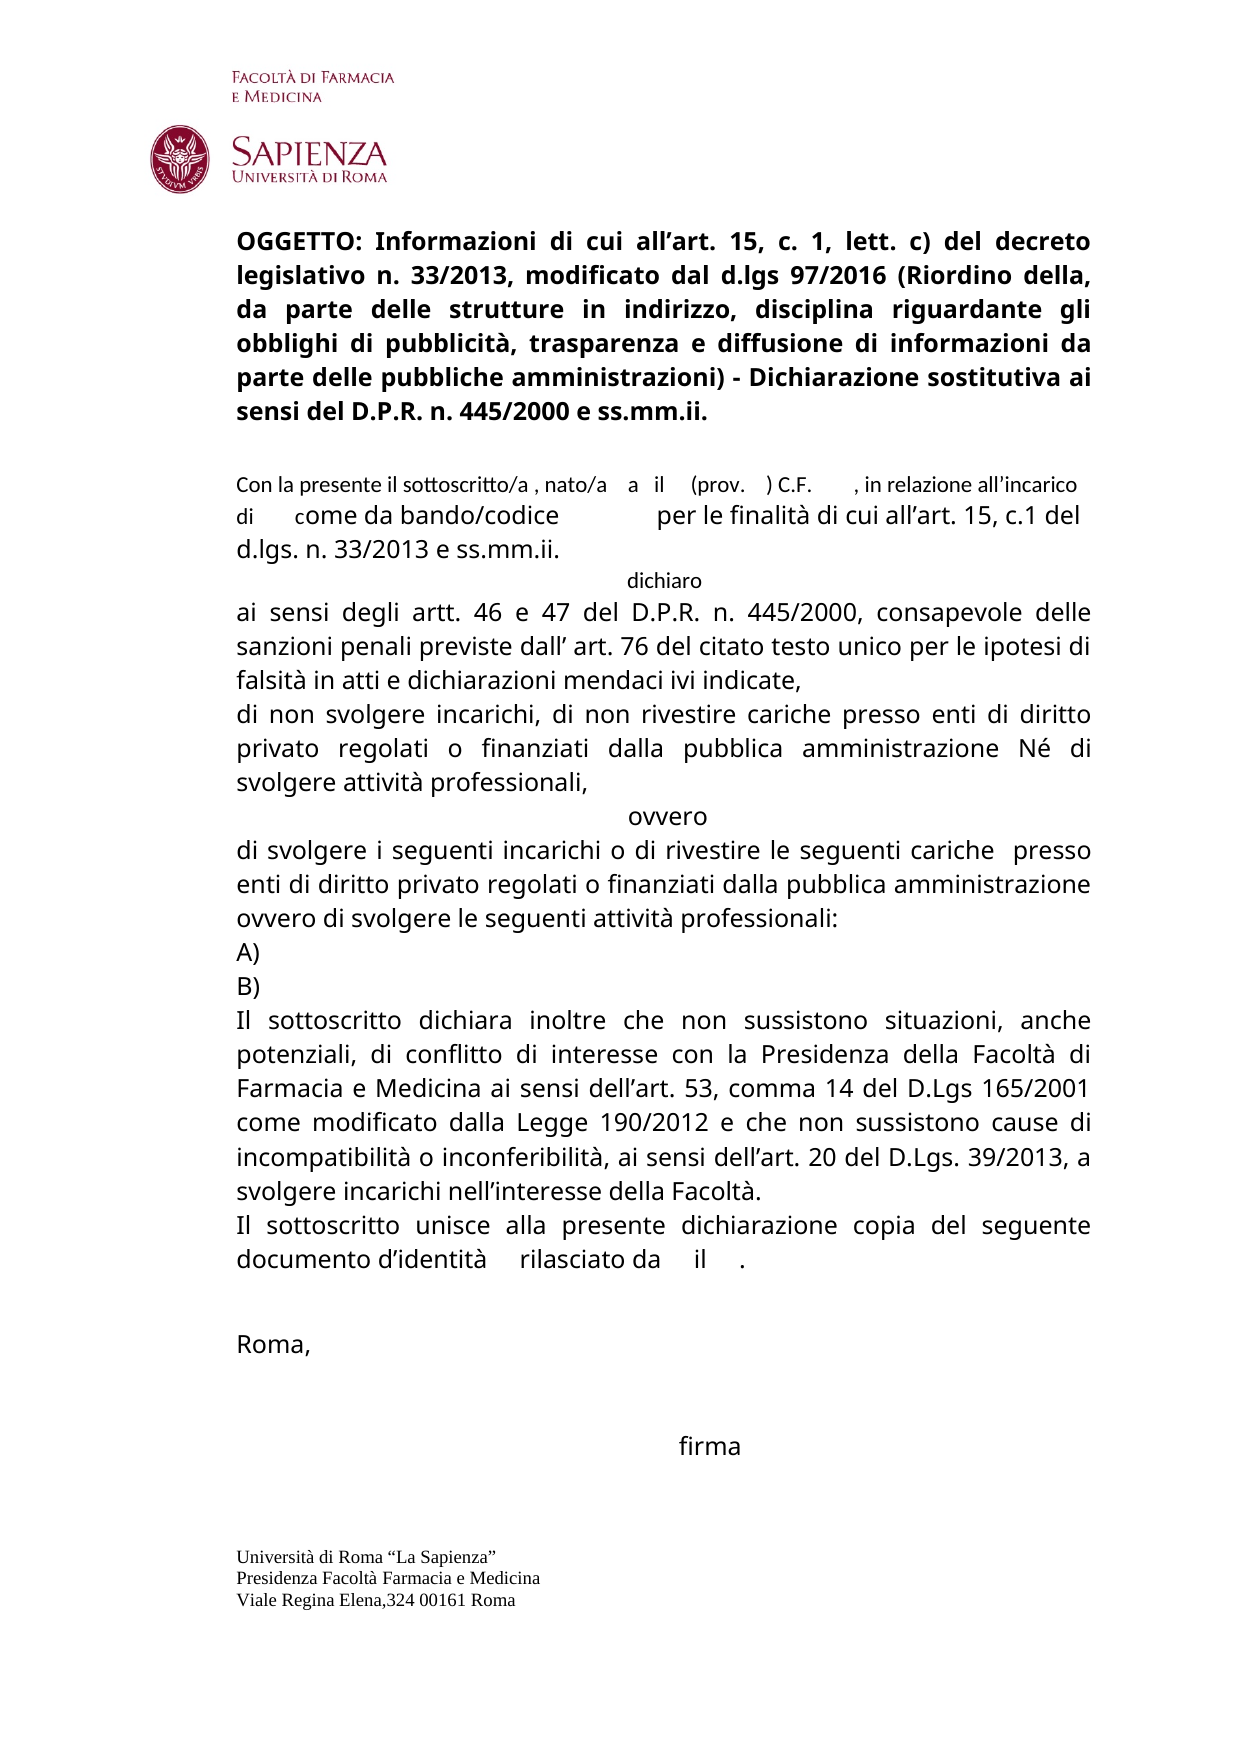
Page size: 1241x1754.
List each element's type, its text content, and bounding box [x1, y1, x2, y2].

text Con la presente il sottoscritto/a , nato/a a il (prov. ) C.F. , in relazione all’incarico di come da bando/codice per le finalità di cui all’art. 15, c.1 del d.lgs. n. 33/2013 e ss.mm.ii. [236, 470, 1093, 566]
picture [133, 53, 429, 218]
text OGGETTO: Informazioni di cui all’art. 15, c. 1, lett. c) del decreto legislativo n. 33/2013, modificato dal d.lgs 97/2016 (Riordino della, da parte delle strutture in indirizzo, disciplina riguardante gli obblighi di pubblicità, trasparenza e diffusione di informazioni da parte delle pubbliche amministrazioni) - Dichiarazione sostitutiva ai sensi del D.P.R. n. 445/2000 e ss.mm.ii. [236, 224, 1093, 428]
text A) [236, 935, 1093, 969]
text Il sottoscritto unisce alla presente dichiarazione copia del seguente documento d’identità rilasciato da il . [236, 1207, 1093, 1275]
text dichiaro [236, 566, 1093, 594]
text di non svolgere incarichi, di non rivestire cariche presso enti di diritto privato regolati o finanziati dalla pubblica amministrazione Né di svolgere attività professionali, [236, 696, 1093, 798]
text B) [236, 969, 1093, 1003]
text firma [236, 1428, 1093, 1463]
text Roma, [236, 1326, 1093, 1361]
text di svolgere i seguenti incarichi o di rivestire le seguenti cariche presso enti di diritto privato regolati o finanziati dalla pubblica amministrazione ovvero di svolgere le seguenti attività professionali: [236, 833, 1093, 935]
text ai sensi degli artt. 46 e 47 del D.P.R. n. 445/2000, consapevole delle sanzioni penali previste dall’ art. 76 del citato testo unico per le ipotesi di falsità in atti e dichiarazioni mendaci ivi indicate, [236, 594, 1093, 696]
list ovvero [242, 798, 1093, 833]
text Il sottoscritto dichiara inoltre che non sussistono situazioni, anche potenziali, di conflitto di interesse con la Presidenza della Facoltà di Farmacia e Medicina ai sensi dell’art. 53, comma 14 del D.Lgs 165/2001 come modificato dalla Legge 190/2012 e che non sussistono cause di incompatibilità o inconferibilità, ai sensi dell’art. 20 del D.Lgs. 39/2013, a svolgere incarichi nell’interesse della Facoltà. [236, 1003, 1093, 1207]
